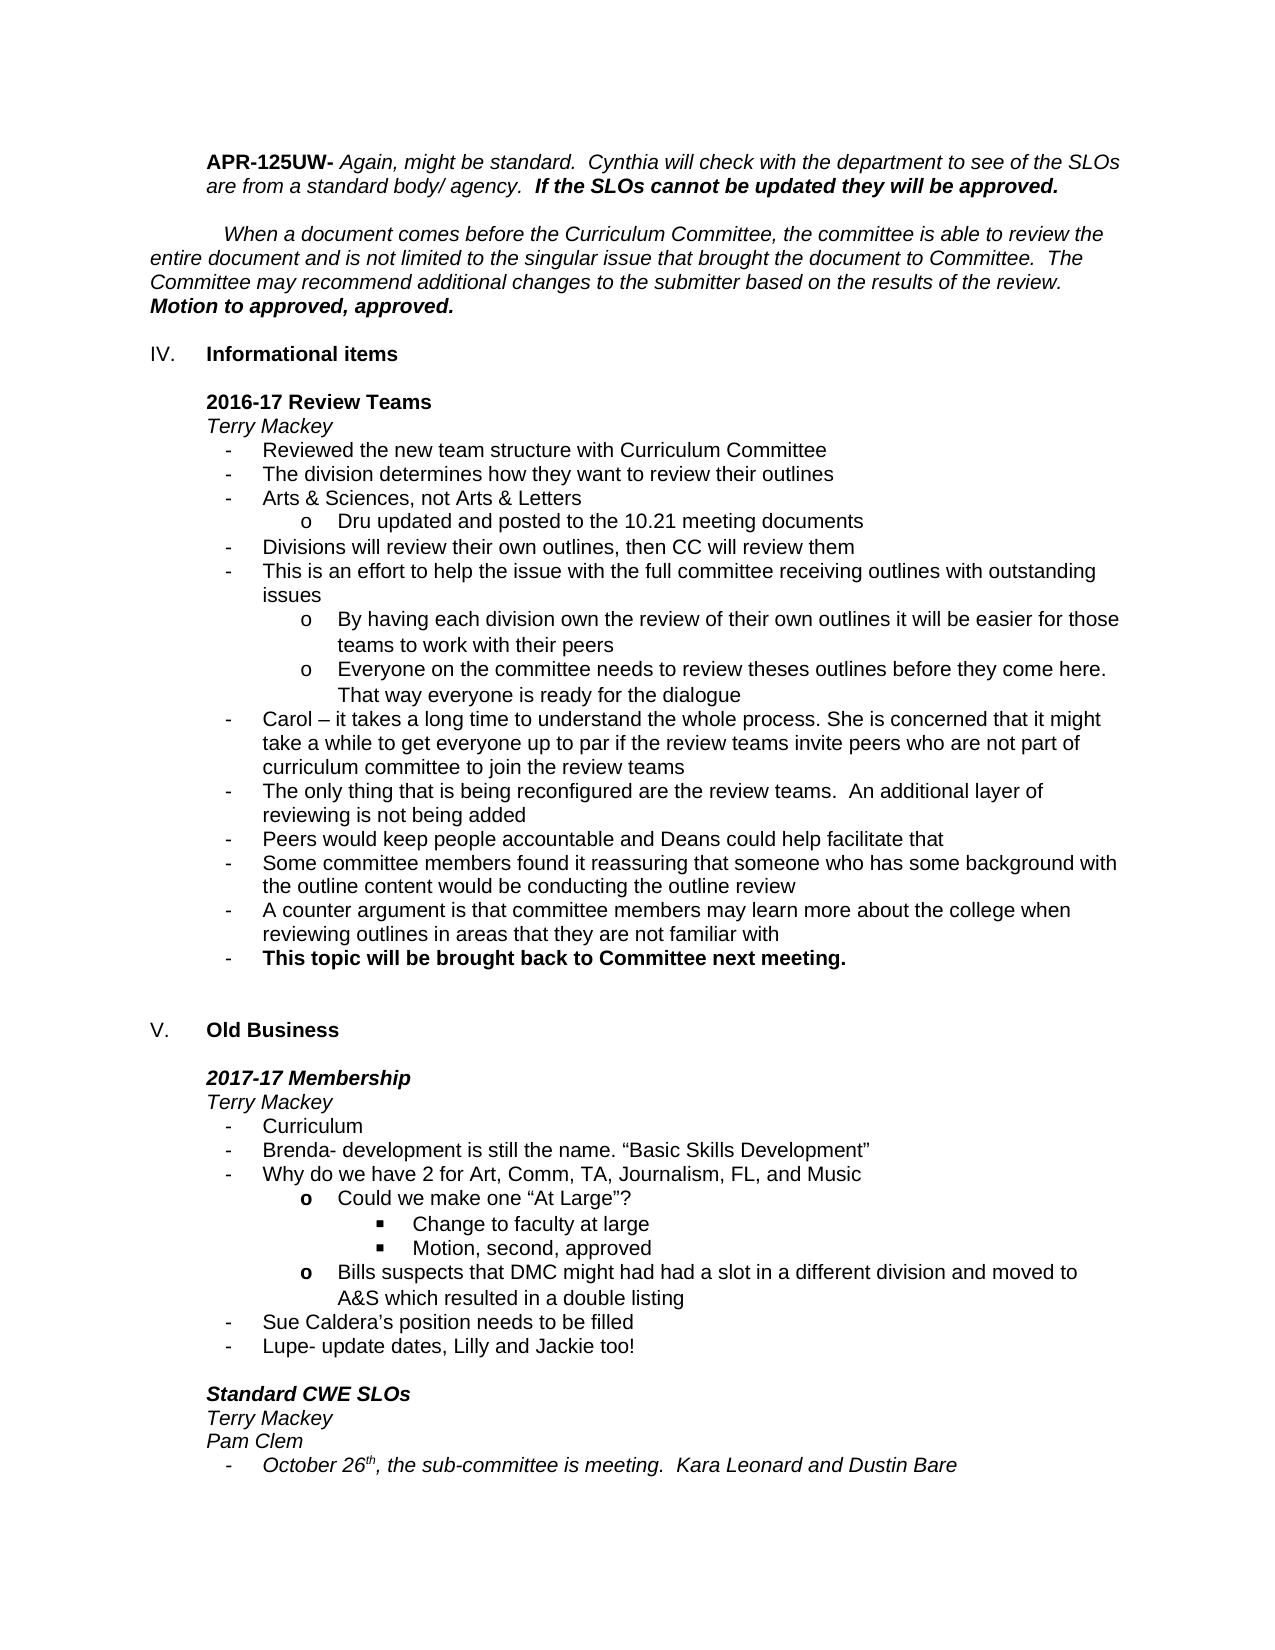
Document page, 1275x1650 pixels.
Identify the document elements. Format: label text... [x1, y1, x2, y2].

list A counter argument is that committee members may learn more about the college when reviewing outlines in areas that they are not familiar with [225, 898, 1125, 946]
list By having each division own the review of their own outlines it will be easier for those teams to work with their peers [300, 607, 1125, 657]
list Everyone on the committee needs to review theses outlines before they come here. That way everyone is ready for the dialogue [300, 657, 1125, 707]
list Why do we have 2 for Art, Comm, TA, Journalism, FL, and Music [225, 1162, 1125, 1186]
list Peers would keep people accountable and Deans could help facilitate that [225, 826, 1125, 850]
list Old Business [150, 1018, 1125, 1042]
list Sue Caldera’s position needs to be filled [225, 1309, 1125, 1333]
list Could we make one “At Large”? [300, 1186, 1125, 1212]
list Bills suspects that DMC might had had a slot in a different division and moved to A&S which resulted in a double listing [300, 1260, 1125, 1309]
list Curriculum [225, 1114, 1125, 1138]
list Reviewed the new team structure with Curriculum Committee [225, 437, 1125, 461]
text When a document comes before the Curriculum Committee, the committee is able to review the entire document and is not limited to the singular issue that brought the document to Committee. The Committee may recommend additional changes to the submitter based on the results of the review. [150, 222, 1125, 294]
text 2016-17 Review Teams [150, 389, 1125, 413]
text Standard CWE SLOs [150, 1381, 1125, 1405]
list Change to faculty at large [375, 1212, 1125, 1236]
text Terry Mackey [150, 1405, 1125, 1429]
list Some committee members found it reassuring that someone who has some background with the outline content would be conducting the outline review [225, 850, 1125, 898]
text 2017-17 Membership [150, 1066, 1125, 1090]
text Pam Clem [150, 1429, 1125, 1453]
text Terry Mackey [150, 413, 1125, 437]
list Dru updated and posted to the 10.21 meeting documents [300, 509, 1125, 535]
list Lupe- update dates, Lilly and Jackie too! [225, 1333, 1125, 1357]
list Motion, second, approved [375, 1236, 1125, 1260]
list Informational items [150, 342, 1125, 366]
text Terry Mackey [150, 1090, 1125, 1114]
list The only thing that is being reconfigured are the review teams. An additional layer of reviewing is not being added [225, 778, 1125, 826]
list The division determines how they want to review their outlines [225, 461, 1125, 485]
list Brenda- development is still the name. “Basic Skills Development” [225, 1138, 1125, 1162]
text Motion to approved, approved. [150, 294, 1125, 318]
text APR-125UW- Again, might be standard. Cynthia will check with the department to see of the SLOs are from a standard body/ agency. If the SLOs cannot be updated they will be approved. [206, 150, 1125, 198]
list This is an effort to help the issue with the full committee receiving outlines with outstanding issues [225, 559, 1125, 607]
list Divisions will review their own outlines, then CC will review them [225, 535, 1125, 559]
list Carol – it takes a long time to understand the whole process. She is concerned that it might take a while to get everyone up to par if the review teams invite peers who are not part of curriculum committee to join the review teams [225, 707, 1125, 778]
list October 26th, the sub-committee is meeting. Kara Leonard and Dustin Bare [225, 1453, 1125, 1477]
list This topic will be brought back to Committee next meeting. [225, 946, 1125, 970]
list Arts & Sciences, not Arts & Letters [225, 485, 1125, 509]
